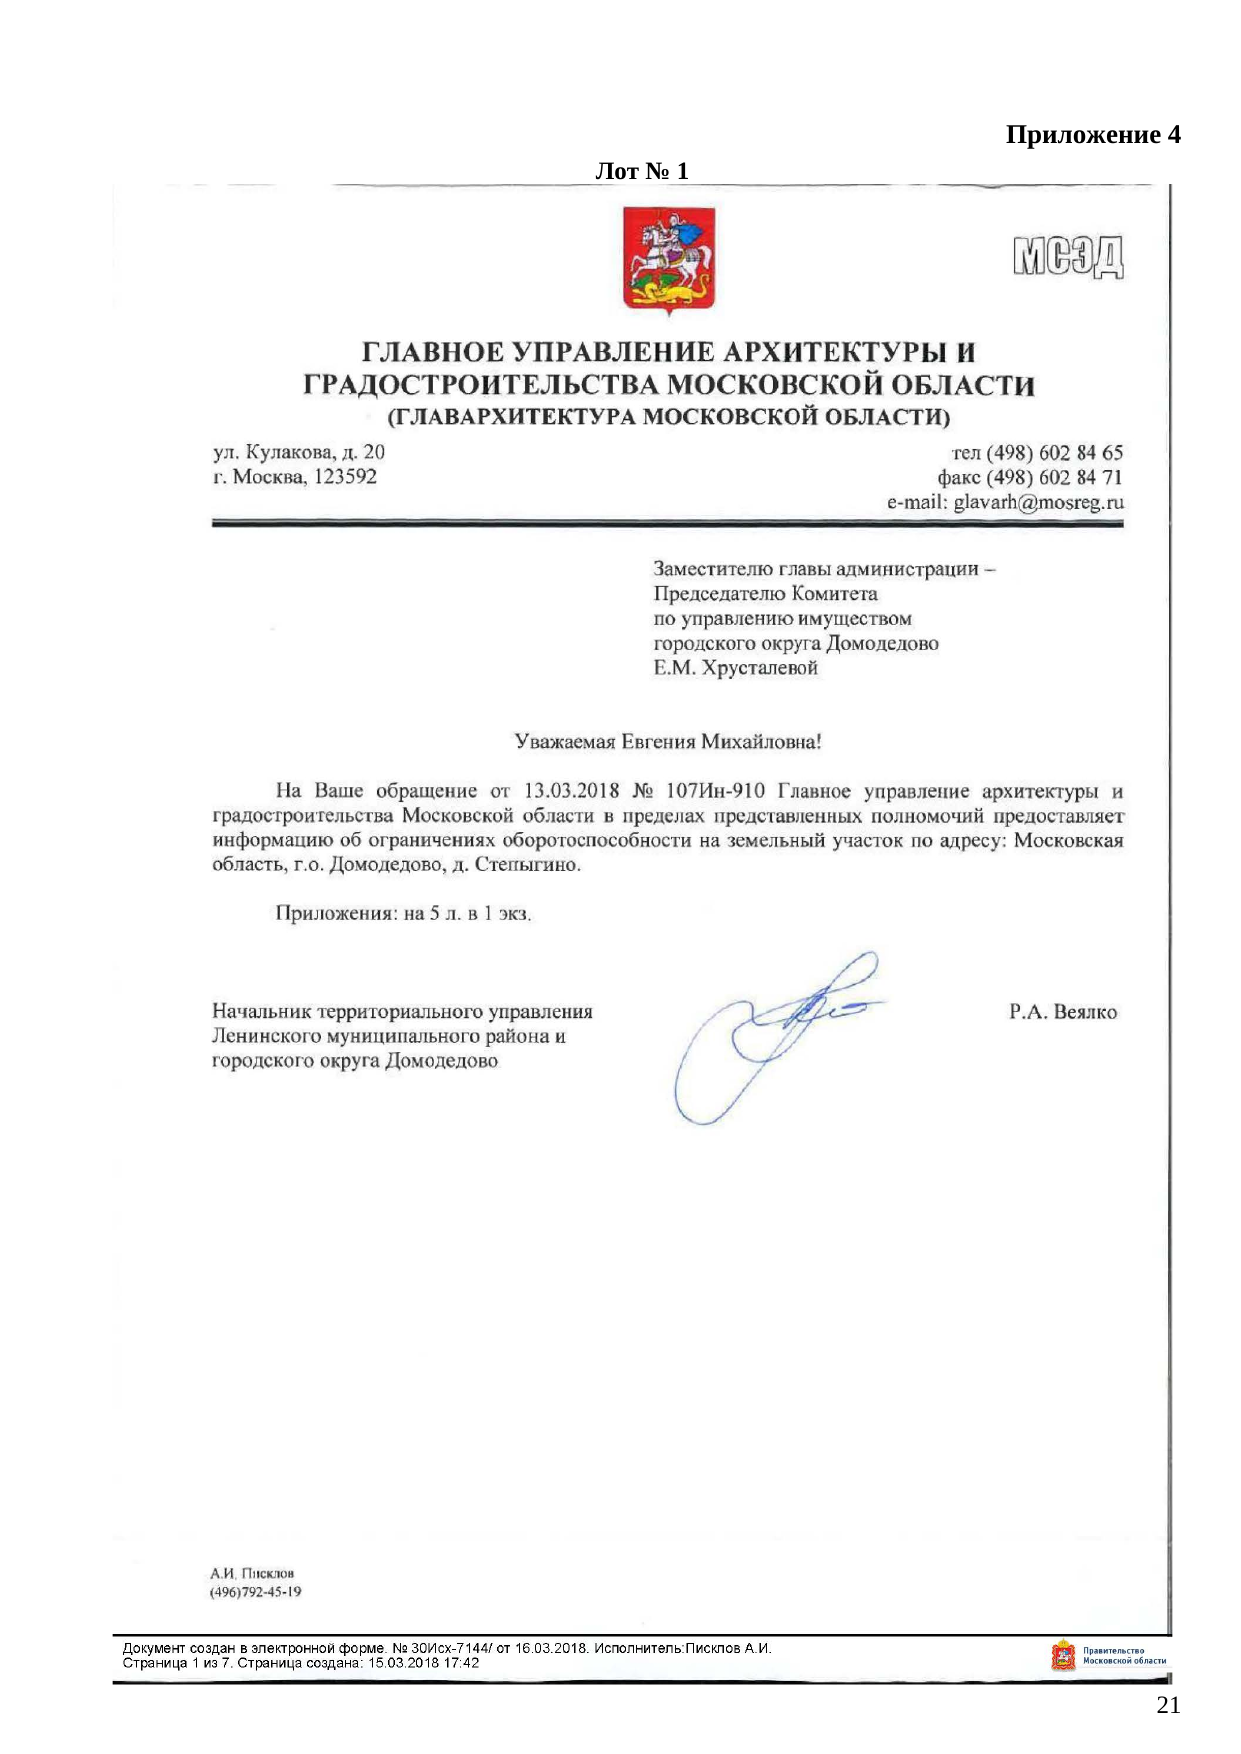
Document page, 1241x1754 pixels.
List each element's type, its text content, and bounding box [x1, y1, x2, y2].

text Лот № 1 [103, 156, 1181, 184]
picture [112, 184, 1173, 1685]
subtitle Приложение 4 [929, 118, 1181, 149]
